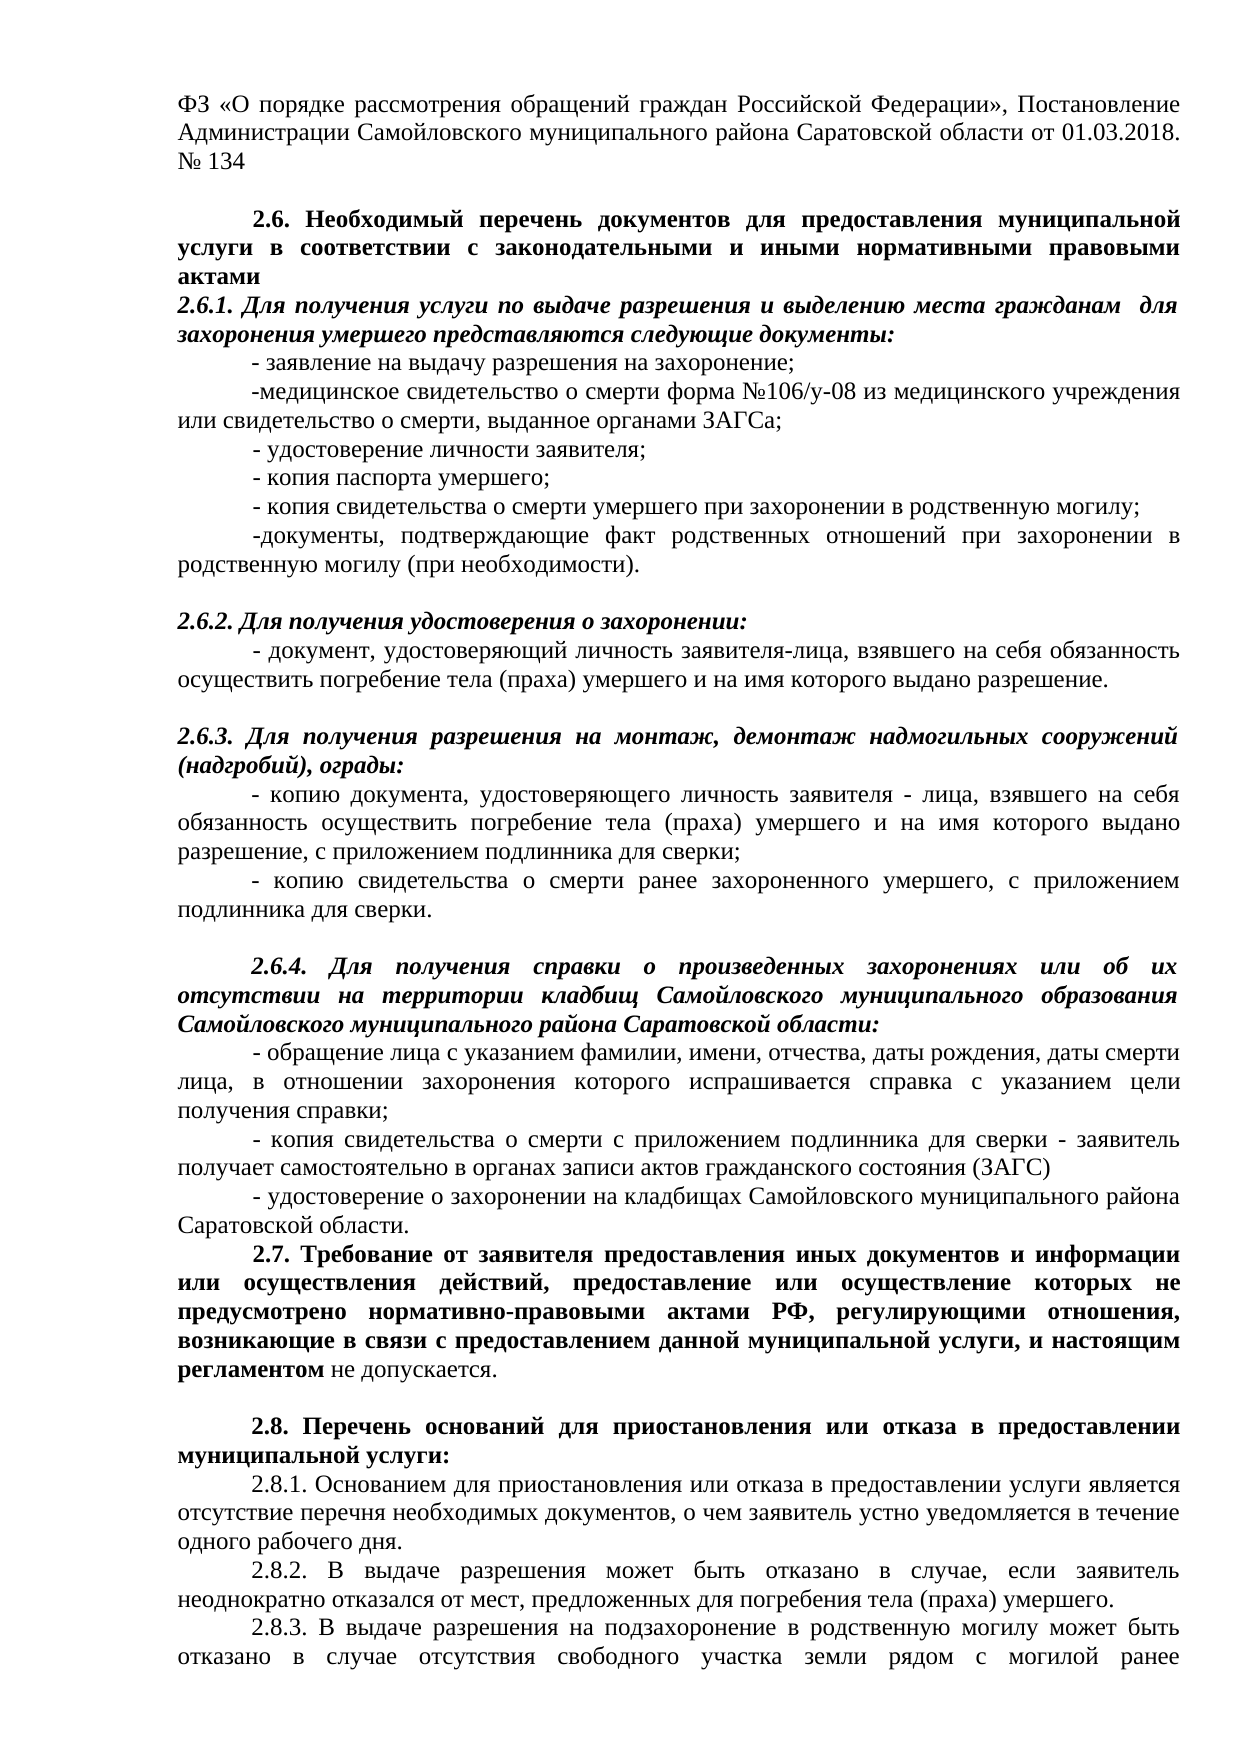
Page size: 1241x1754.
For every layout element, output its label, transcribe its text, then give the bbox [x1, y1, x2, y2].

text - копию свидетельства о смерти ранее захороненного умершего, с приложением подлинника для сверки. [177, 865, 1181, 922]
text - документ, удостоверяющий личность заявителя-лица, взявшего на себя обязанность осуществить погребение тела (праха) умершего и на имя которого выдано разрешение. [177, 635, 1181, 692]
text - копию документа, удостоверяющего личность заявителя - лица, взявшего на себя обязанность осуществить погребение тела (праха) умершего и на имя которого выдано разрешение, с приложением подлинника для сверки; [177, 779, 1181, 865]
text - копия паспорта умершего; [177, 462, 1181, 491]
text - заявление на выдачу разрешения на захоронение; [177, 347, 1181, 376]
text - копия свидетельства о смерти с приложением подлинника для сверки - заявитель получает самостоятельно в органах записи актов гражданского состояния (ЗАГС) [177, 1124, 1181, 1181]
text - обращение лица с указанием фамилии, имени, отчества, даты рождения, даты смерти лица, в отношении захоронения которого испрашивается справка с указанием цели получения справки; [177, 1037, 1181, 1124]
text 2.8.1. Основанием для приостановления или отказа в предоставлении услуги является отсутствие перечня необходимых документов, о чем заявитель устно уведомляется в течение одного рабочего дня. [177, 1469, 1181, 1555]
text 2.6. Необходимый перечень документов для предоставления муниципальной услуги в соответствии с законодательными и иными нормативными правовыми актами [177, 204, 1181, 290]
text 2.8. Перечень оснований для приостановления или отказа в предоставлении муниципальной услуги: [177, 1411, 1181, 1469]
text -документы, подтверждающие факт родственных отношений при захоронении в родственную могилу (при необходимости). [177, 520, 1181, 577]
text - удостоверение о захоронении на кладбищах Самойловского муниципального района Саратовской области. [177, 1181, 1181, 1239]
text 2.6.4. Для получения справки о произведенных захоронениях или об их отсутствии на территории кладбищ Самойловского муниципального образования Самойловского муниципального района Саратовской области: [177, 951, 1181, 1037]
text 2.6.3. Для получения разрешения на монтаж, демонтаж надмогильных сооружений (надгробий), ограды: [177, 721, 1181, 779]
text 2.6.2. Для получения удостоверения о захоронении: [177, 606, 1181, 635]
text -медицинское свидетельство о смерти форма №106/у-08 из медицинского учреждения или свидетельство о смерти, выданное органами ЗАГСа; [177, 376, 1181, 434]
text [177, 1612, 1181, 1670]
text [177, 89, 1181, 175]
text 2.8.2. В выдаче разрешения может быть отказано в случае, если заявитель неоднократно отказался от мест, предложенных для погребения тела (праха) умершего. [177, 1555, 1181, 1612]
text 2.6.1. Для получения услуги по выдаче разрешения и выделению места гражданам для захоронения умершего представляются следующие документы: [177, 290, 1181, 347]
text - удостоверение личности заявителя; [177, 434, 1181, 462]
text 2.7. Требование от заявителя предоставления иных документов и информации или осуществления действий, предоставление или осуществление которых не предусмотрено нормативно-правовыми актами РФ, регулирующими отношения, возникающие в связи с предоставлением данной муниципальной услуги, и настоящим регламентом не допускается. [177, 1239, 1181, 1382]
text - копия свидетельства о смерти умершего при захоронении в родственную могилу; [177, 491, 1181, 520]
